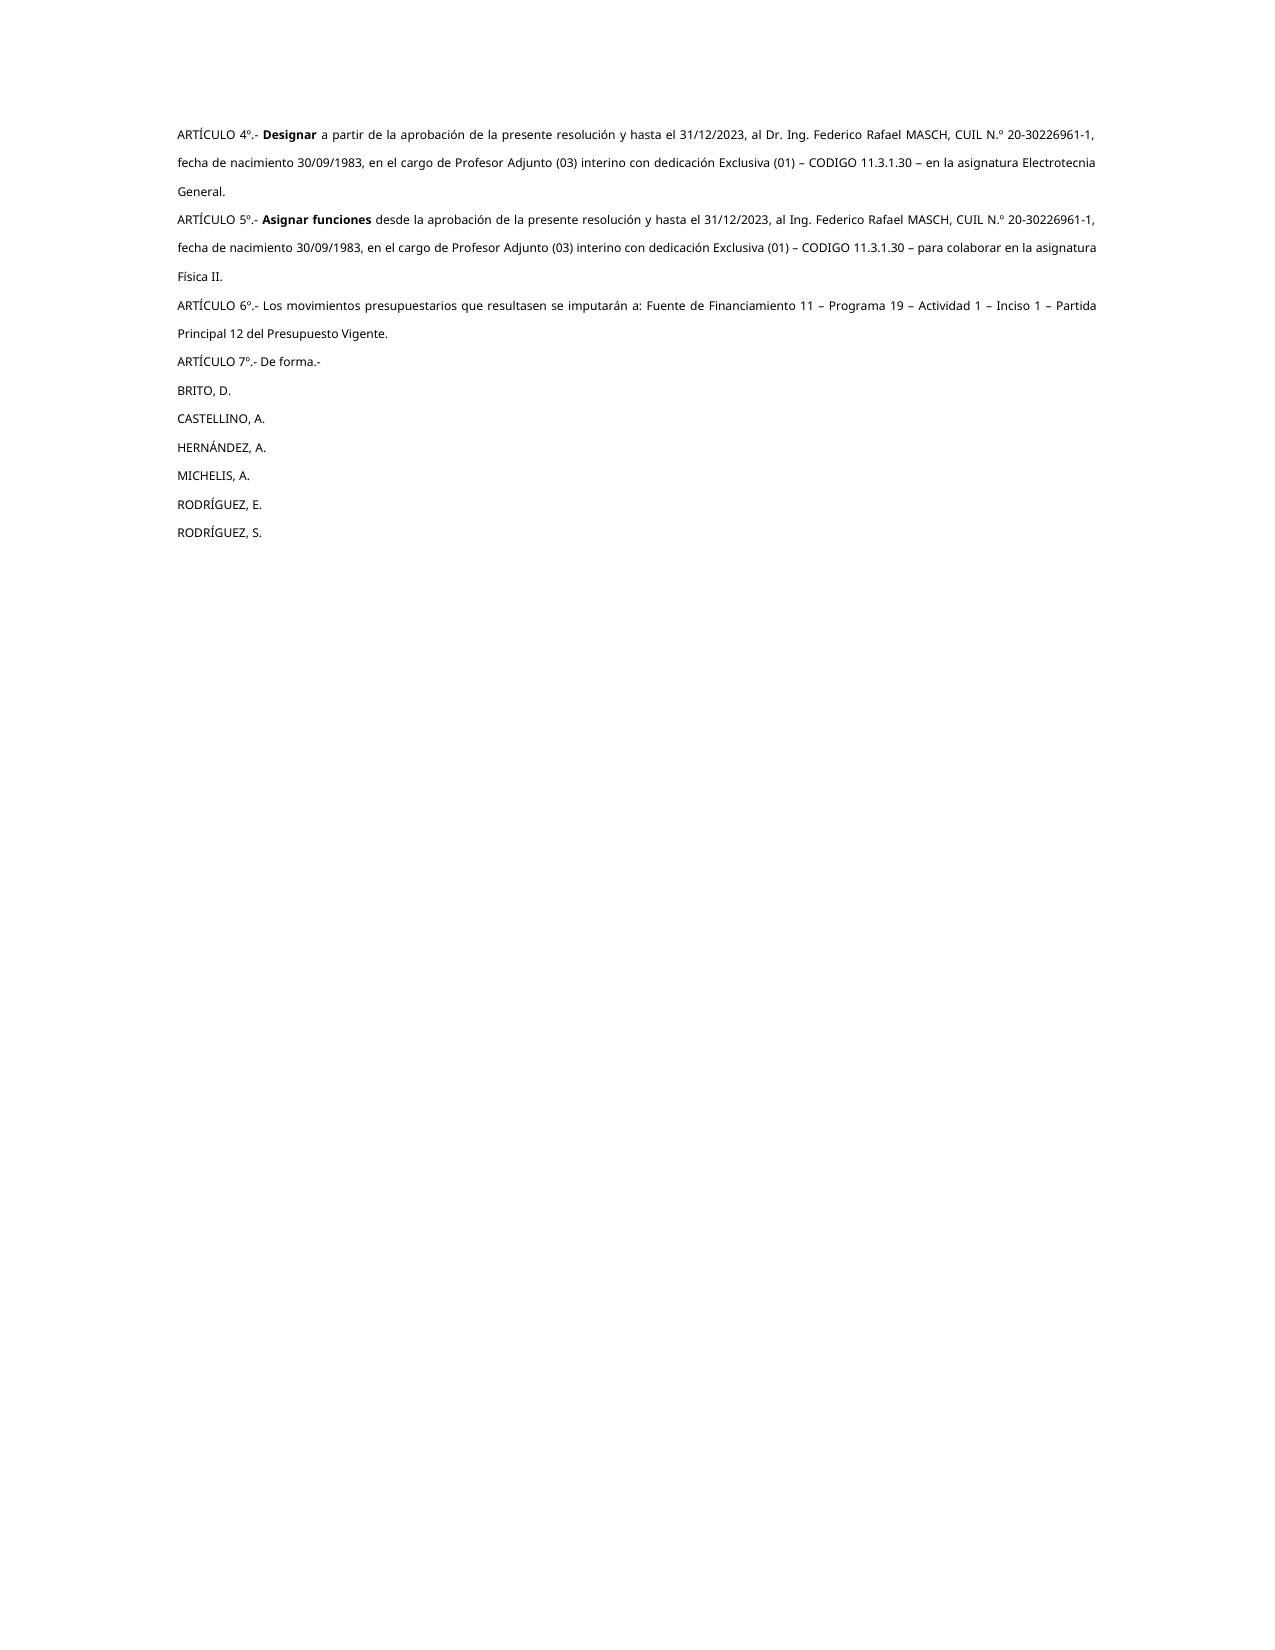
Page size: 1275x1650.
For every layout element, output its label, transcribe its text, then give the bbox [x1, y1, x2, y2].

text HERNÁNDEZ, A. [177, 427, 1098, 456]
text ARTÍCULO 5º.- Asignar funciones desde la aprobación de la presente resolución y hasta el 31/12/2023, al Ing. Federico Rafael MASCH, CUIL N.º 20-30226961-1, fecha de nacimiento 30/09/1983, en el cargo de Profesor Adjunto (03) interino con dedicación Exclusiva (01) – CODIGO 11.3.1.30 – para colaborar en la asignatura Física II. [177, 200, 1098, 285]
text RODRÍGUEZ, S. [177, 513, 1098, 541]
text BRITO, D. [177, 371, 1098, 399]
text CASTELLINO, A. [177, 399, 1098, 427]
text RODRÍGUEZ, E. [177, 484, 1098, 513]
text ARTÍCULO 6º.- Los movimientos presupuestarios que resultasen se imputarán a: Fuente de Financiamiento 11 – Programa 19 – Actividad 1 – Inciso 1 – Partida Principal 12 del Presupuesto Vigente. [177, 285, 1098, 342]
text MICHELIS, A. [177, 456, 1098, 484]
text ARTÍCULO 4º.- Designar a partir de la aprobación de la presente resolución y hasta el 31/12/2023, al Dr. Ing. Federico Rafael MASCH, CUIL N.º 20-30226961-1, fecha de nacimiento 30/09/1983, en el cargo de Profesor Adjunto (03) interino con dedicación Exclusiva (01) – CODIGO 11.3.1.30 – en la asignatura Electrotecnia General. [177, 114, 1098, 199]
text ARTÍCULO 7º.- De forma.- [177, 342, 1098, 371]
